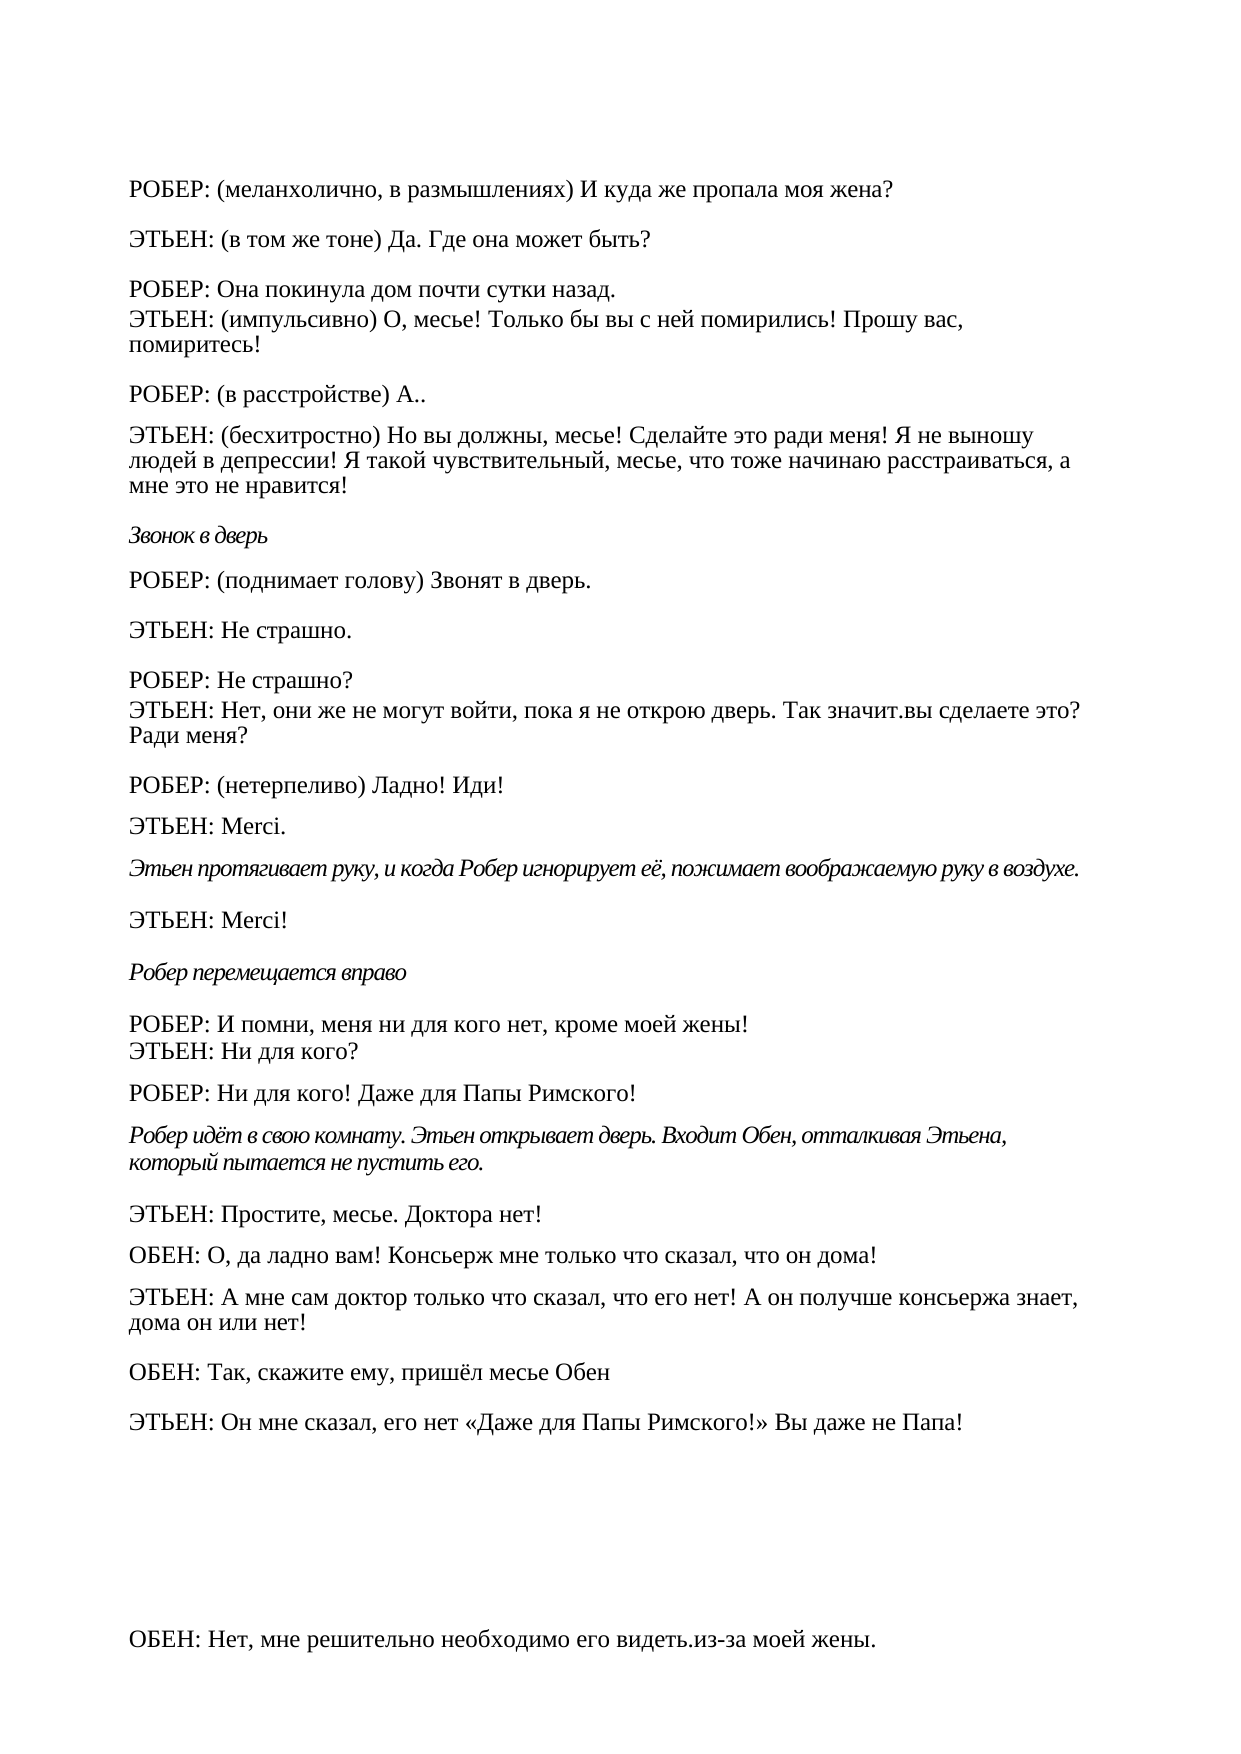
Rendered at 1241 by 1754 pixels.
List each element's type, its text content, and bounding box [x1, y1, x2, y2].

text РОБЕР: Она покинула дом почти сутки назад. [129, 257, 1117, 307]
text ЭТЬЕН: А мне сам доктор только что сказал, что его нет! А он получше консьержа знает, дома он или нет! [129, 1285, 1087, 1335]
text РОБЕР: (в расстройстве) А.. [129, 385, 1117, 406]
text ЭТЬЕН: Merci! [129, 887, 1117, 939]
text ЭТЬЕН: Ни для кого? [129, 1043, 1117, 1064]
text РОБЕР: Ни для кого! Даже для Папы Римского! [129, 1084, 1117, 1105]
text ЭТЬЕН: Он мне сказал, его нет «Даже для Папы Римского!» Вы даже не Папа! [129, 1390, 1117, 1440]
text ОБЕН: Так, скажите ему, пришёл месье Обен [129, 1340, 1117, 1390]
text ОБЕН: Нет, мне решительно необходимо его видеть.из-за моей жены. [129, 1608, 1098, 1658]
text Робер перемещается вправо [129, 939, 1117, 991]
text РОБЕР: И помни, меня ни для кого нет, кроме моей жены! [129, 991, 1117, 1043]
text РОБЕР: (нетерпеливо) Ладно! Иди! [129, 776, 1117, 797]
text РОБЕР: Не страшно? [129, 648, 1117, 698]
text Этьен протягивает руку, и когда Робер игнорирует её, пожимает воображаемую руку в воздухе. [129, 855, 1087, 882]
text ЭТЬЕН: Нет, они же не могут войти, пока я не открою дверь. Так значит.вы сделаете это? Ради меня? [129, 698, 1087, 748]
text ЭТЬЕН: Merci. [129, 818, 1117, 839]
text ЭТЬЕН: Не страшно. [129, 598, 1117, 648]
text ЭТЬЕН: Простите, месье. Доктора нет! [129, 1205, 1117, 1226]
text ЭТЬЕН: (импульсивно) О, месье! Только бы вы с ней помирились! Прошу вас, помиритесь! [129, 307, 967, 357]
text ОБЕН: О, да ладно вам! Консьерж мне только что сказал, что он дома! [129, 1247, 1117, 1268]
text РОБЕР: (поднимает голову) Звонят в дверь. [129, 548, 1117, 598]
text Робер идёт в свою комнату. Этьен открывает дверь. Входит Обен, отталкивая Этьена, который пытается не пустить его. [129, 1121, 1087, 1175]
text ЭТЬЕН: (бесхитростно) Но вы должны, месье! Сделайте это ради меня! Я не выношу людей в депрессии! Я такой чувствительный, месье, что тоже начинаю расстраиваться, а мне это не нравится! [129, 424, 1087, 499]
text ЭТЬЕН: (в том же тоне) Да. Где она может быть? [129, 207, 1117, 257]
text РОБЕР: (меланхолично, в размышлениях) И куда же пропала моя жена? [129, 157, 1117, 207]
text Звонок в дверь [129, 527, 1117, 548]
